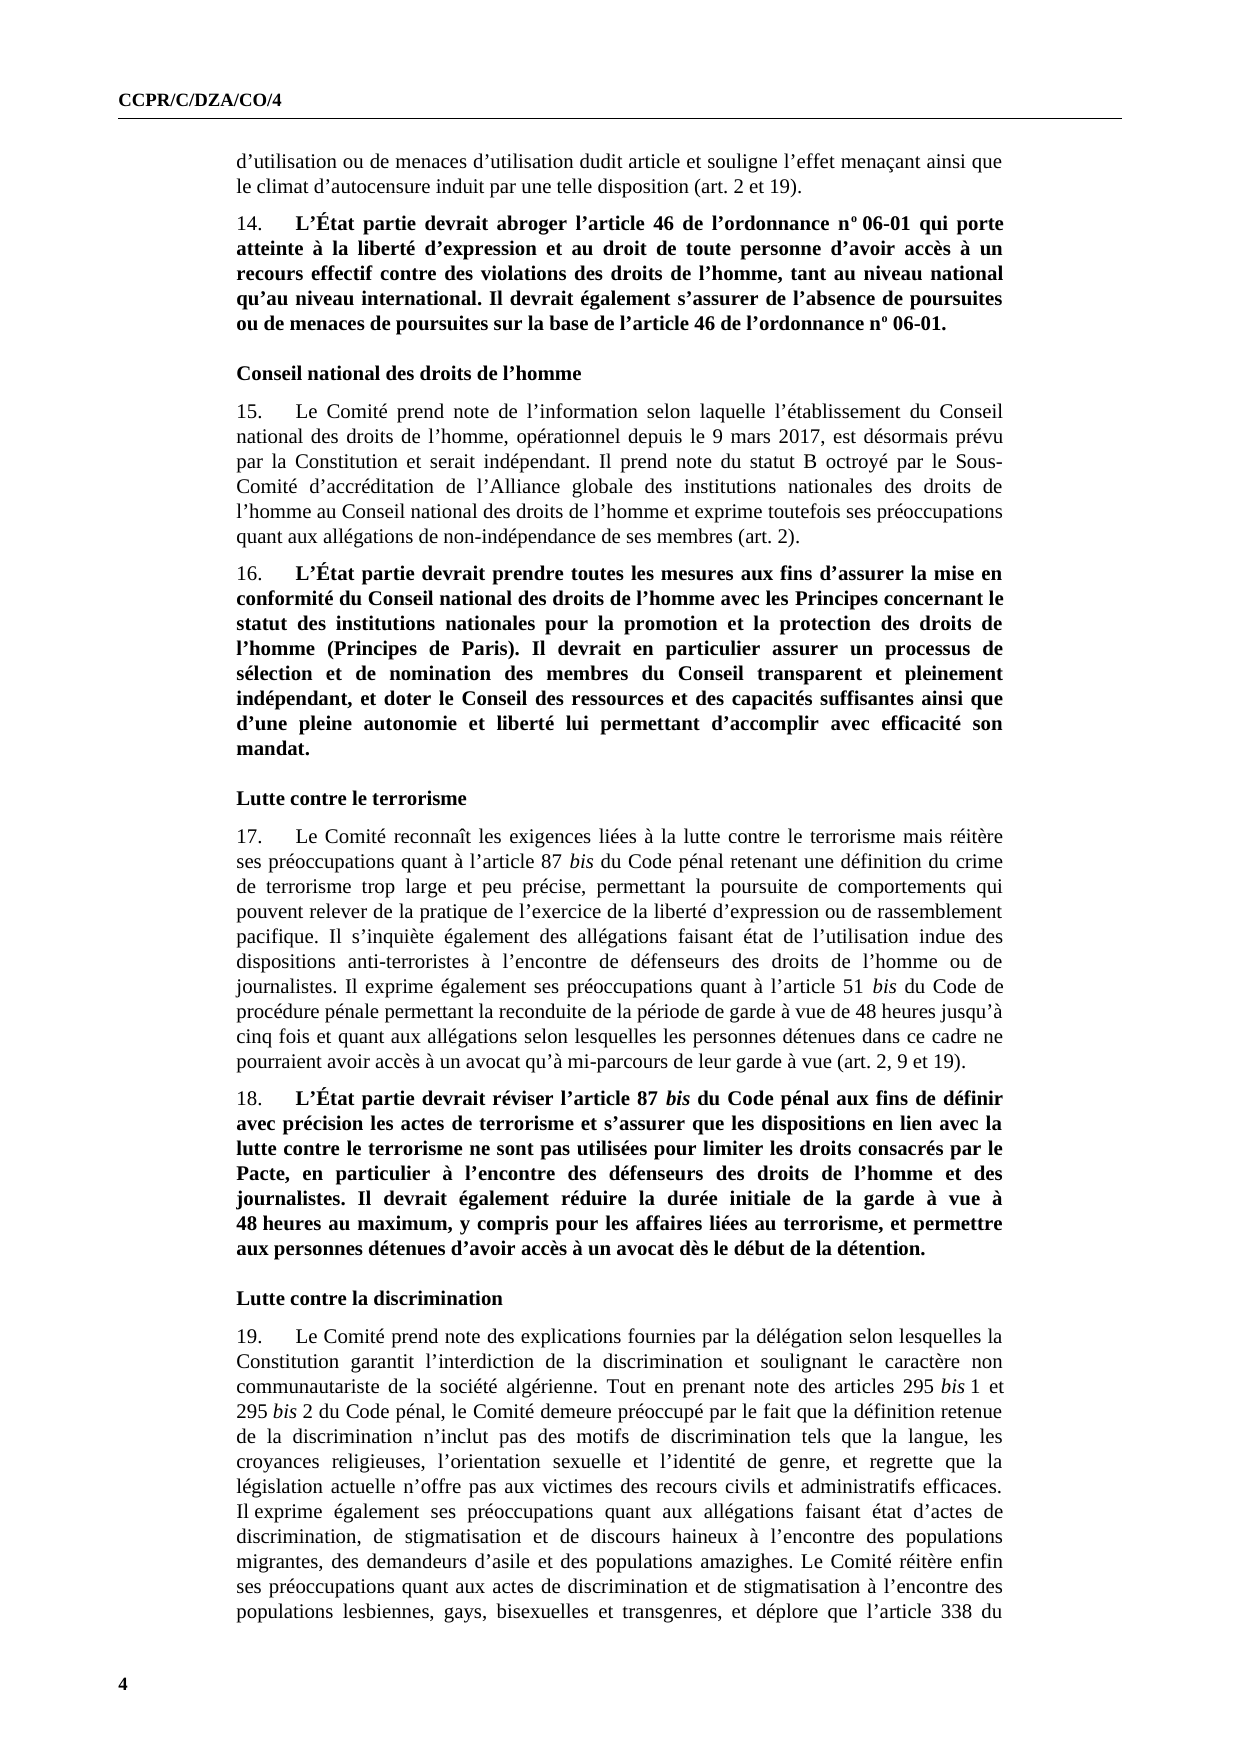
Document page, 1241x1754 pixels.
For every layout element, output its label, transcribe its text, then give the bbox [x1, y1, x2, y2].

text Lutte contre la discrimination [118, 1285, 1004, 1310]
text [236, 1323, 1004, 1623]
text 17. Le Comité reconnaît les exigences liées à la lutte contre le terrorisme mais réitère ses préoccupations quant à l’article 87 bis du Code pénal retenant une définition du crime de terrorisme trop large et peu précise, permettant la poursuite de comportements qui pouvent relever de la pratique de l’exercice de la liberté d’expression ou de rassemblement pacifique. Il s’inquiète également des allégations faisant état de l’utilisation indue des dispositions anti-terroristes à l’encontre de défenseurs des droits de l’homme ou de journalistes. Il exprime également ses préoccupations quant à l’article 51 bis du Code de procédure pénale permettant la reconduite de la période de garde à vue de 48 heures jusqu’à cinq fois et quant aux allégations selon lesquelles les personnes détenues dans ce cadre ne pourraient avoir accès à un avocat qu’à mi-parcours de leur garde à vue (art. 2, 9 et 19). [236, 823, 1004, 1073]
text Conseil national des droits de l’homme [118, 360, 1004, 385]
text 16. L’État partie devrait prendre toutes les mesures aux fins d’assurer la mise en conformité du Conseil national des droits de l’homme avec les Principes concernant le statut des institutions nationales pour la promotion et la protection des droits de l’homme (Principes de Paris). Il devrait en particulier assurer un processus de sélection et de nomination des membres du Conseil transparent et pleinement indépendant, et doter le Conseil des ressources et des capacités suffisantes ainsi que d’une pleine autonomie et liberté lui permettant d’accomplir avec efficacité son mandat. [236, 560, 1004, 760]
text Lutte contre le terrorisme [118, 785, 1004, 810]
text 14. L’État partie devrait abroger l’article 46 de l’ordonnance no 06-01 qui porte atteinte à la liberté d’expression et au droit de toute personne d’avoir accès à un recours effectif contre des violations des droits de l’homme, tant au niveau national qu’au niveau international. Il devrait également s’assurer de l’absence de poursuites ou de menaces de poursuites sur la base de l’article 46 de l’ordonnance no 06-01. [236, 210, 1004, 335]
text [236, 148, 1004, 198]
text 15. Le Comité prend note de l’information selon laquelle l’établissement du Conseil national des droits de l’homme, opérationnel depuis le 9 mars 2017, est désormais prévu par la Constitution et serait indépendant. Il prend note du statut B octroyé par le Sous-Comité d’accréditation de l’Alliance globale des institutions nationales des droits de l’homme au Conseil national des droits de l’homme et exprime toutefois ses préoccupations quant aux allégations de non-indépendance de ses membres (art. 2). [236, 398, 1004, 548]
text 18. L’État partie devrait réviser l’article 87 bis du Code pénal aux fins de définir avec précision les actes de terrorisme et s’assurer que les dispositions en lien avec la lutte contre le terrorisme ne sont pas utilisées pour limiter les droits consacrés par le Pacte, en particulier à l’encontre des défenseurs des droits de l’homme et des journalistes. Il devrait également réduire la durée initiale de la garde à vue à 48 heures au maximum, y compris pour les affaires liées au terrorisme, et permettre aux personnes détenues d’avoir accès à un avocat dès le début de la détention. [236, 1085, 1004, 1260]
